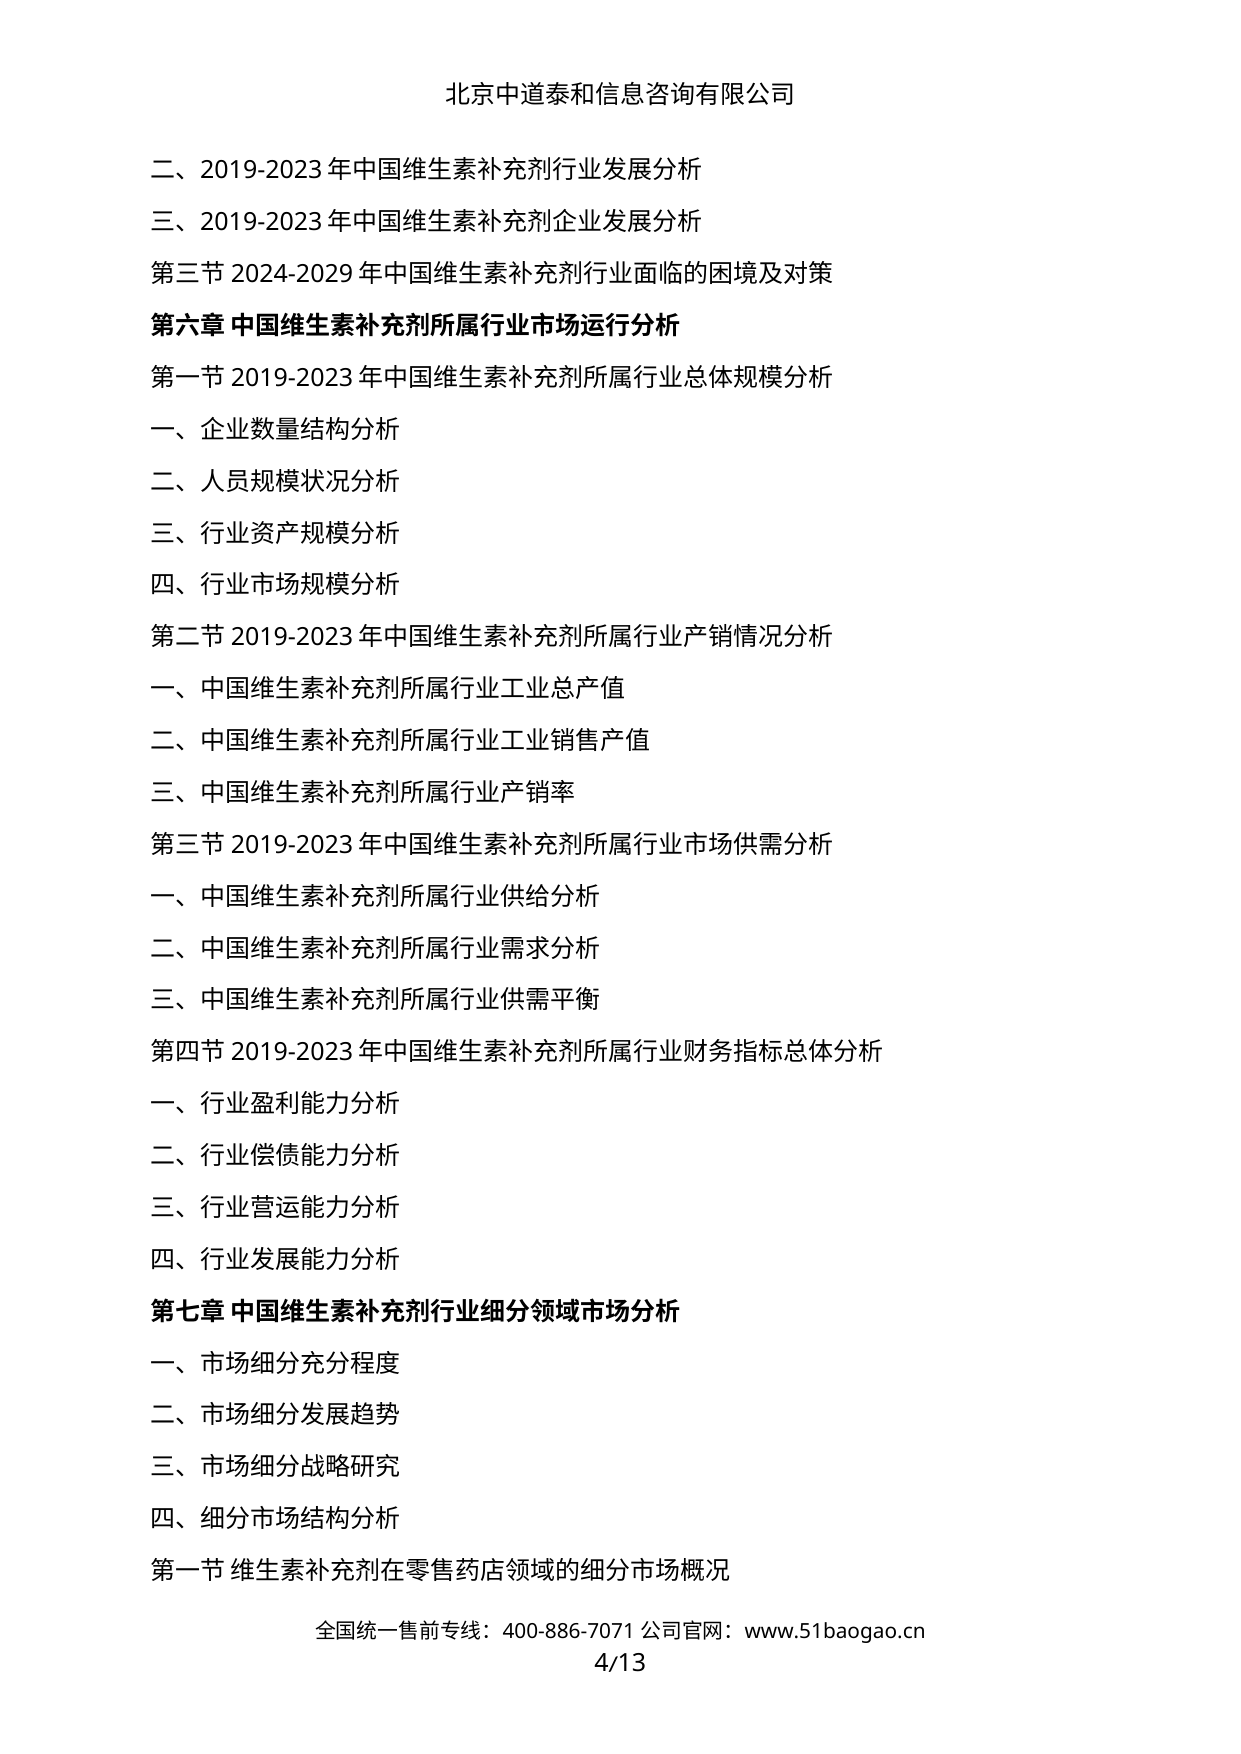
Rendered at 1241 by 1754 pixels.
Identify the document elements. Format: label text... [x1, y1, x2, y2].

text 第三节 2019-2023年中国维生素补充剂所属行业市场供需分析 [150, 824, 1090, 861]
text 一、市场细分充分程度 [150, 1343, 1090, 1379]
text 第七章 中国维生素补充剂行业细分领域市场分析 [150, 1291, 1090, 1327]
text 二、市场细分发展趋势 [150, 1395, 1090, 1431]
text 三、行业资产规模分析 [150, 513, 1090, 549]
text 二、中国维生素补充剂所属行业工业销售产值 [150, 721, 1090, 757]
text 一、行业盈利能力分析 [150, 1084, 1090, 1120]
text 四、行业发展能力分析 [150, 1239, 1090, 1276]
text 二、人员规模状况分析 [150, 461, 1090, 497]
text 三、中国维生素补充剂所属行业供需平衡 [150, 980, 1090, 1016]
text 四、行业市场规模分析 [150, 565, 1090, 601]
text 三、市场细分战略研究 [150, 1447, 1090, 1483]
text 一、企业数量结构分析 [150, 409, 1090, 446]
text 二、中国维生素补充剂所属行业需求分析 [150, 928, 1090, 964]
text 第四节 2019-2023年中国维生素补充剂所属行业财务指标总体分析 [150, 1032, 1090, 1068]
text 二、行业偿债能力分析 [150, 1136, 1090, 1172]
text 第三节 2024-2029年中国维生素补充剂行业面临的困境及对策 [150, 254, 1090, 290]
text 第六章 中国维生素补充剂所属行业市场运行分析 [150, 306, 1090, 342]
text 三、2019-2023年中国维生素补充剂企业发展分析 [150, 202, 1090, 238]
text 一、中国维生素补充剂所属行业供给分析 [150, 876, 1090, 912]
text 三、中国维生素补充剂所属行业产销率 [150, 772, 1090, 809]
text 一、中国维生素补充剂所属行业工业总产值 [150, 669, 1090, 705]
text 二、2019-2023年中国维生素补充剂行业发展分析 [150, 150, 1090, 186]
text 三、行业营运能力分析 [150, 1187, 1090, 1224]
text 第一节 2019-2023年中国维生素补充剂所属行业总体规模分析 [150, 357, 1090, 394]
text 第二节 2019-2023年中国维生素补充剂所属行业产销情况分析 [150, 617, 1090, 653]
text 第一节 维生素补充剂在零售药店领域的细分市场概况 [150, 1551, 1090, 1587]
text 四、细分市场结构分析 [150, 1499, 1090, 1535]
